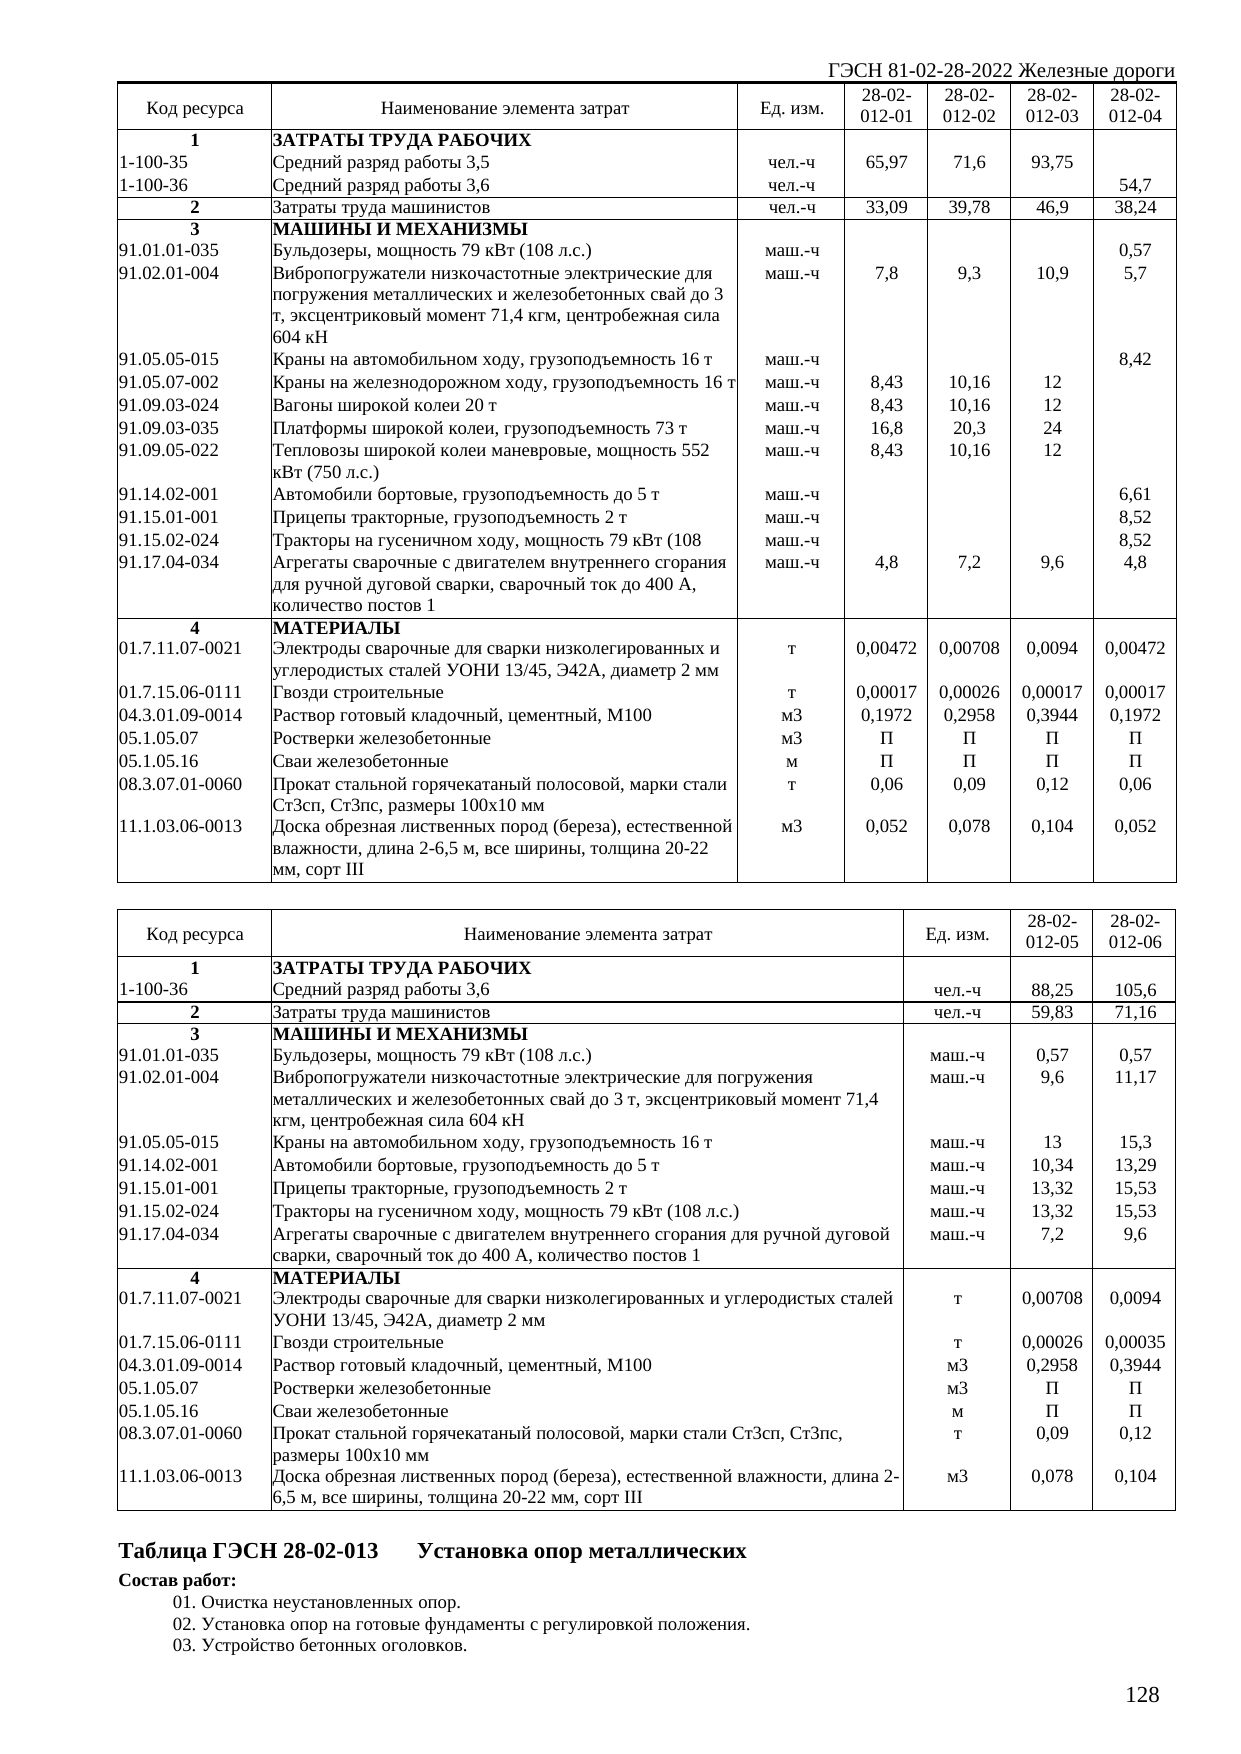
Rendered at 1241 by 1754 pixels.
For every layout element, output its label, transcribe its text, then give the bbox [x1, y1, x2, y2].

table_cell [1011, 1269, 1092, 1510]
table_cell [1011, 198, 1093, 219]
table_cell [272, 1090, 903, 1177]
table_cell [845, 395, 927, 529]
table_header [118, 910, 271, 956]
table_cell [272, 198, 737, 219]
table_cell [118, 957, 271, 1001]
list Устройство бетонных оголовков. [173, 1634, 1207, 1656]
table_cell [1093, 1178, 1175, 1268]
subtitle Таблица ГЭСН 28-02-013 Установка опор металлических [118, 1537, 1207, 1564]
list Установка опор на готовые фундаменты с регулировкой положения. [173, 1613, 1207, 1634]
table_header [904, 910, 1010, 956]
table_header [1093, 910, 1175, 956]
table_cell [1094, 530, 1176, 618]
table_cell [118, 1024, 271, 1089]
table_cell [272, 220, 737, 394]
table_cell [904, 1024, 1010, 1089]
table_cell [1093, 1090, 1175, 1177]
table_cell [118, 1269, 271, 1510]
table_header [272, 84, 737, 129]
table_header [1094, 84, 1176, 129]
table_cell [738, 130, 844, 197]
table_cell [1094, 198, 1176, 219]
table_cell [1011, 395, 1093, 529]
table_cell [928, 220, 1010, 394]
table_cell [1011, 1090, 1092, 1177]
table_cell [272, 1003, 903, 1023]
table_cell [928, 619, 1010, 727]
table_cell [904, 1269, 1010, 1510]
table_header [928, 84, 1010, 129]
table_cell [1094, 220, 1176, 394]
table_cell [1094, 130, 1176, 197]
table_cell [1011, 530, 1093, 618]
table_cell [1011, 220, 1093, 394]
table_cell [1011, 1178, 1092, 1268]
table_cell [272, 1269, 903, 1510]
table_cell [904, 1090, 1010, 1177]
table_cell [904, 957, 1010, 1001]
list Очистка неустановленных опор. [173, 1591, 1207, 1613]
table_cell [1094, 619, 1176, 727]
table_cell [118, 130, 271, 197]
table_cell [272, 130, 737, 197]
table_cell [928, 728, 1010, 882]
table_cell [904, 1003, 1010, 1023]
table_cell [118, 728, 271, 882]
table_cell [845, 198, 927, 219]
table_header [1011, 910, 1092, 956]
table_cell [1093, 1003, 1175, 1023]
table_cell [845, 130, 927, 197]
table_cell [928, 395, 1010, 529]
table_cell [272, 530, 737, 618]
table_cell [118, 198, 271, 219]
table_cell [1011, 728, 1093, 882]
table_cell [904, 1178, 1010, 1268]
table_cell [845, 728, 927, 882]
subtitle Состав работ: [118, 1568, 1207, 1590]
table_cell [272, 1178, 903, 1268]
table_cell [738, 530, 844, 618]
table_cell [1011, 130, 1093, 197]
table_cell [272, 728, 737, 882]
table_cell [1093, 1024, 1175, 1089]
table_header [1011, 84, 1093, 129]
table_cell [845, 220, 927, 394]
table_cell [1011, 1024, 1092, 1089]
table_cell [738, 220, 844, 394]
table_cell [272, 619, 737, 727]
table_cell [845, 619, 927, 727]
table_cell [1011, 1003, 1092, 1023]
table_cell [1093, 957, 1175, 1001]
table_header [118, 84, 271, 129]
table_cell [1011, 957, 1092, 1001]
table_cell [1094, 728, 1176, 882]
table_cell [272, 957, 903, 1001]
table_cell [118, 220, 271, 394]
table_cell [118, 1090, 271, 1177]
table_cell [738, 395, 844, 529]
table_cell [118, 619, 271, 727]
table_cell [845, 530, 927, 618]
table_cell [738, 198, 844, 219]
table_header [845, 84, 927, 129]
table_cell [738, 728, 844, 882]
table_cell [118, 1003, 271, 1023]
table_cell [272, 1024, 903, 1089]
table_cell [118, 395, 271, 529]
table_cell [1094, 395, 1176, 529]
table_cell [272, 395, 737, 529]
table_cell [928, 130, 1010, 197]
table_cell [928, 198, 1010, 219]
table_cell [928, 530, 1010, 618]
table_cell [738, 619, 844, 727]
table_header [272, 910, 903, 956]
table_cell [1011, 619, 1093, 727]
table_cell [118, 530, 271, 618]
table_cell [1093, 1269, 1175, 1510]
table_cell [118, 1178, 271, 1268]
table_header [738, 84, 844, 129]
